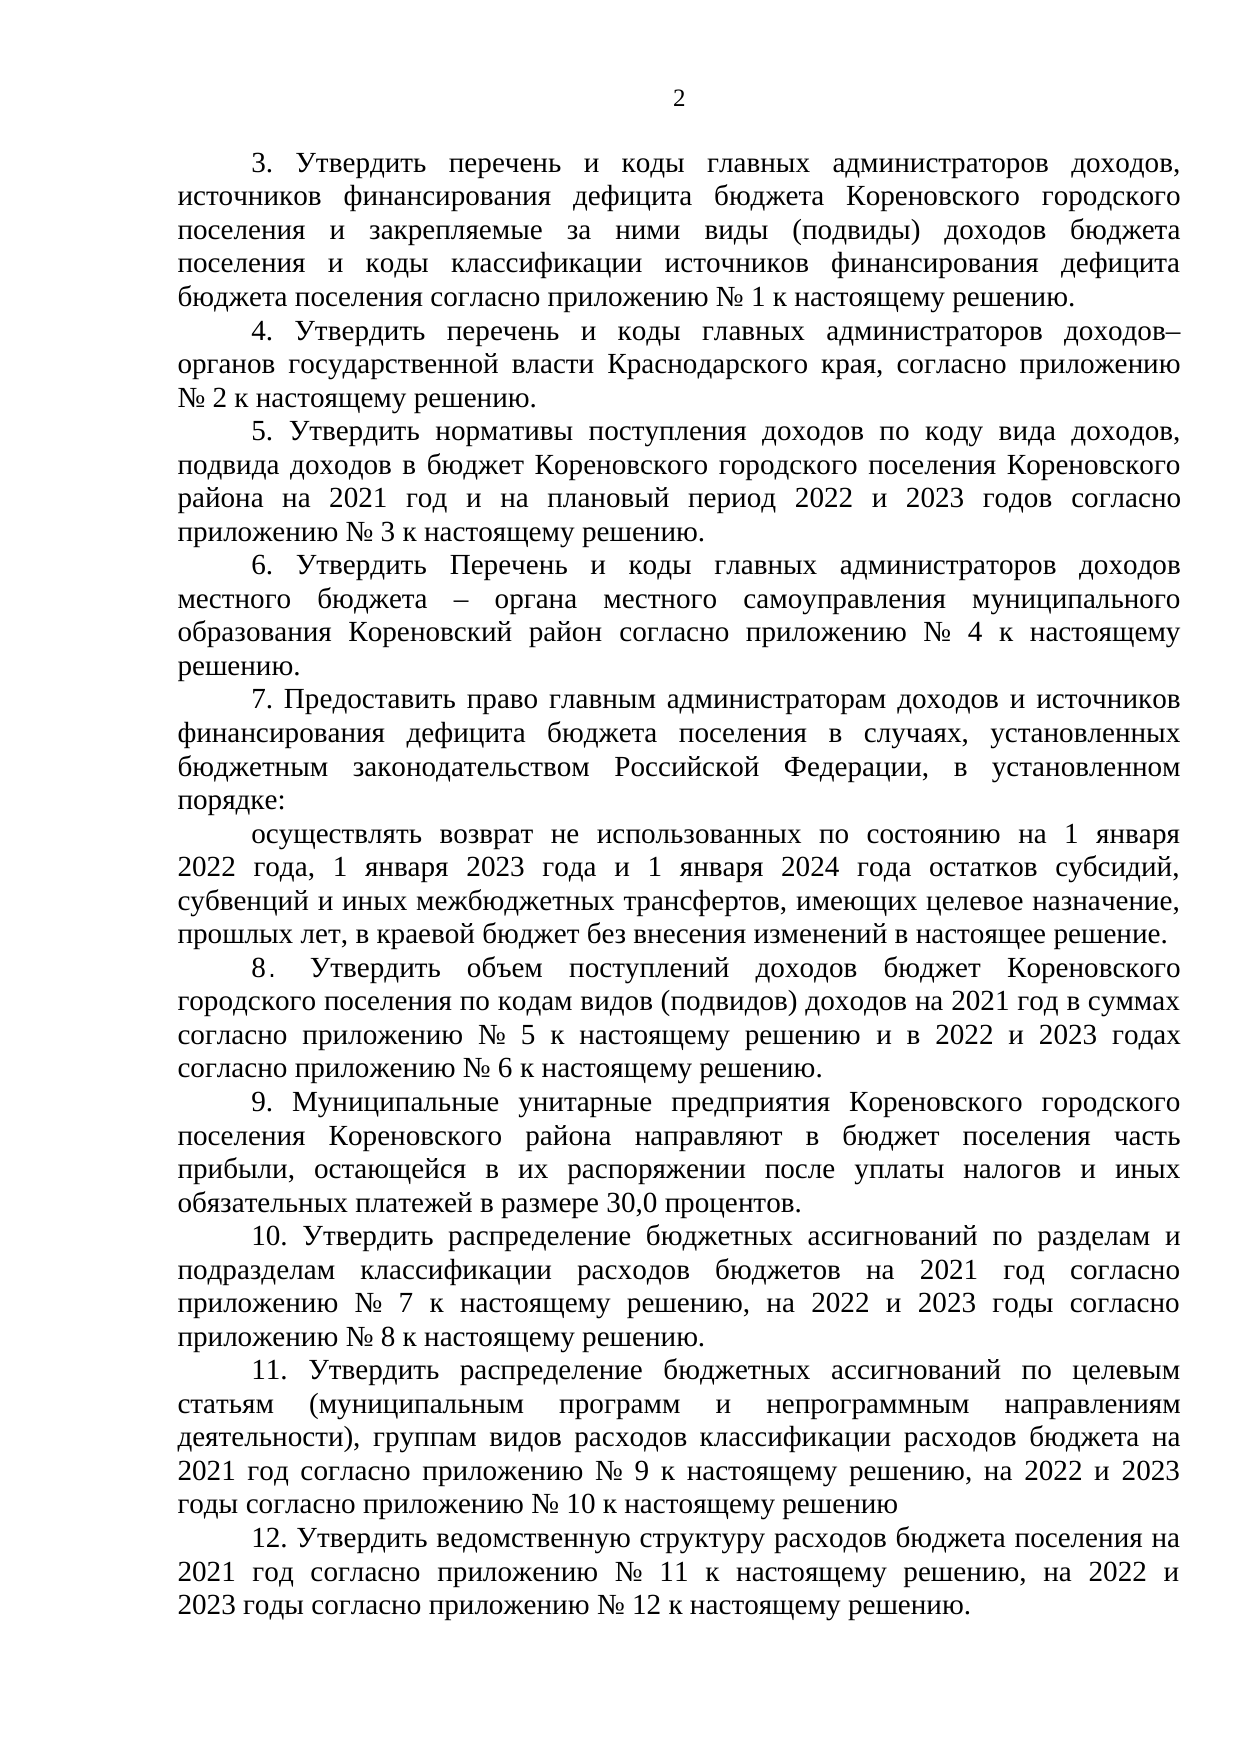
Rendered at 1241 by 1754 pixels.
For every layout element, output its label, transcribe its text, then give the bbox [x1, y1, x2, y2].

text 10. Утвердить распределение бюджетных ассигнований по разделам и подразделам классификации расходов бюджетов на 2021 год согласно приложению № 7 к настоящему решению, на 2022 и 2023 годы согласно приложению № 8 к настоящему решению. [177, 1218, 1181, 1352]
text 9. Муниципальные унитарные предприятия Кореновского городского поселения Кореновского района направляют в бюджет поселения часть прибыли, остающейся в их распоряжении после уплаты налогов и иных обязательных платежей в размере 30,0 процентов. [177, 1084, 1181, 1218]
text 12. Утвердить ведомственную структуру расходов бюджета поселения на 2021 год согласно приложению № 11 к настоящему решению, на 2022 и 2023 годы согласно приложению № 12 к настоящему решению. [177, 1520, 1181, 1621]
text 6. Утвердить Перечень и коды главных администраторов доходов местного бюджета – органа местного самоуправления муниципального образования Кореновский район согласно приложению № 4 к настоящему решению. [177, 547, 1181, 682]
text 4. Утвердить перечень и коды главных администраторов доходов– органов государственной власти Краснодарского края, согласно приложению № 2 к настоящему решению. [177, 313, 1181, 413]
text 3. Утвердить перечень и коды главных администраторов доходов, источников финансирования дефицита бюджета Кореновского городского поселения и закрепляемые за ними виды (подвиды) доходов бюджета поселения и коды классификации источников финансирования дефицита бюджета поселения согласно приложению № 1 к настоящему решению. [177, 145, 1181, 313]
text осуществлять возврат не использованных по состоянию на 1 января 2022 года, 1 января 2023 года и 1 января 2024 года остатков субсидий, субвенций и иных межбюджетных трансфертов, имеющих целевое назначение, прошлых лет, в краевой бюджет без внесения изменений в настоящее решение. [177, 816, 1181, 950]
text 5. Утвердить нормативы поступления доходов по коду вида доходов, подвида доходов в бюджет Кореновского городского поселения Кореновского района на 2021 год и на плановый период 2022 и 2023 годов согласно приложению № 3 к настоящему решению. [177, 413, 1181, 547]
text 11. Утвердить распределение бюджетных ассигнований по целевым статьям (муниципальным программ и непрограммным направлениям деятельности), группам видов расходов классификации расходов бюджета на 2021 год согласно приложению № 9 к настоящему решению, на 2022 и 2023 годы согласно приложению № 10 к настоящему решению [177, 1352, 1181, 1520]
text 8. Утвердить объем поступлений доходов бюджет Кореновского городского поселения по кодам видов (подвидов) доходов на 2021 год в суммах согласно приложению № 5 к настоящему решению и в 2022 и 2023 годах согласно приложению № 6 к настоящему решению. [177, 950, 1181, 1084]
text 7. Предоставить право главным администраторам доходов и источников финансирования дефицита бюджета поселения в случаях, установленных бюджетным законодательством Российской Федерации, в установленном порядке: [177, 682, 1181, 816]
